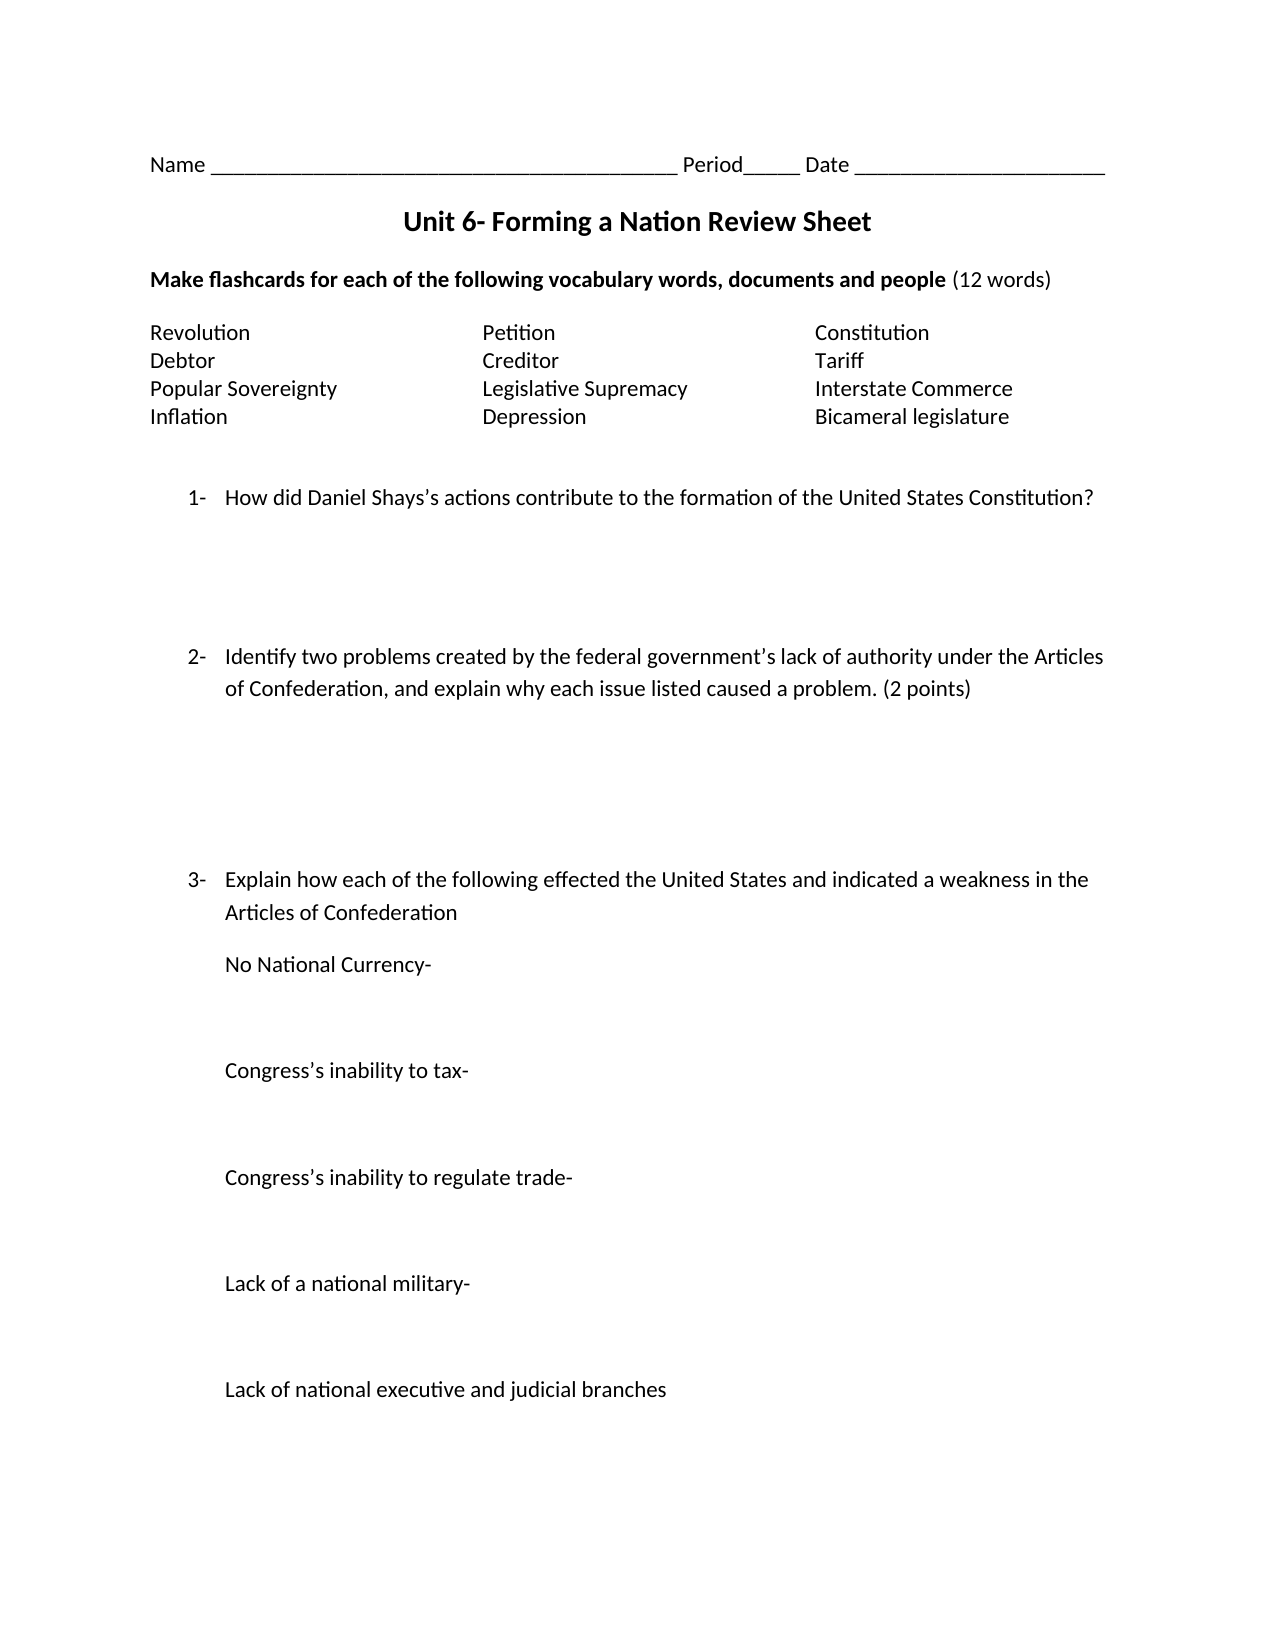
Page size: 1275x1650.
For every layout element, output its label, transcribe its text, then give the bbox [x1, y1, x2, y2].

table_cell Tariff [804, 346, 1136, 374]
text Lack of national executive and judicial branches [225, 1375, 1125, 1403]
table_cell Bicameral legislature [804, 402, 1136, 430]
table_cell Depression [471, 402, 804, 430]
text Congress’s inability to regulate trade- [225, 1163, 1125, 1191]
list Explain how each of the following effected the United States and indicated a weakness in the Articles of Confederation [187, 865, 1125, 926]
table_header Petition [471, 318, 804, 346]
text Name _________________________________________ Period_____ Date ______________________ [150, 150, 1125, 178]
list How did Daniel Shays’s actions contribute to the formation of the United States Constitution? [187, 483, 1125, 511]
text Unit 6- Forming a Nation Review Sheet [150, 203, 1125, 239]
table_cell Legislative Supremacy [471, 374, 804, 402]
list Identify two problems created by the federal government’s lack of authority under the Articles of Confederation, and explain why each issue listed caused a problem. (2 points) [187, 642, 1125, 702]
text Congress’s inability to tax- [225, 1057, 1125, 1085]
table_header Constitution [804, 318, 1136, 346]
text Lack of a national military- [225, 1269, 1125, 1297]
table_cell Interstate Commerce [804, 374, 1136, 402]
table_cell Creditor [471, 346, 804, 374]
table_cell Popular Sovereignty [139, 374, 471, 402]
table_header Revolution [139, 318, 471, 346]
text Make flashcards for each of the following vocabulary words, documents and people (12 words) [150, 265, 1125, 293]
table_cell Debtor [139, 346, 471, 374]
table_cell Inflation [139, 402, 471, 430]
text No National Currency- [225, 951, 1125, 979]
